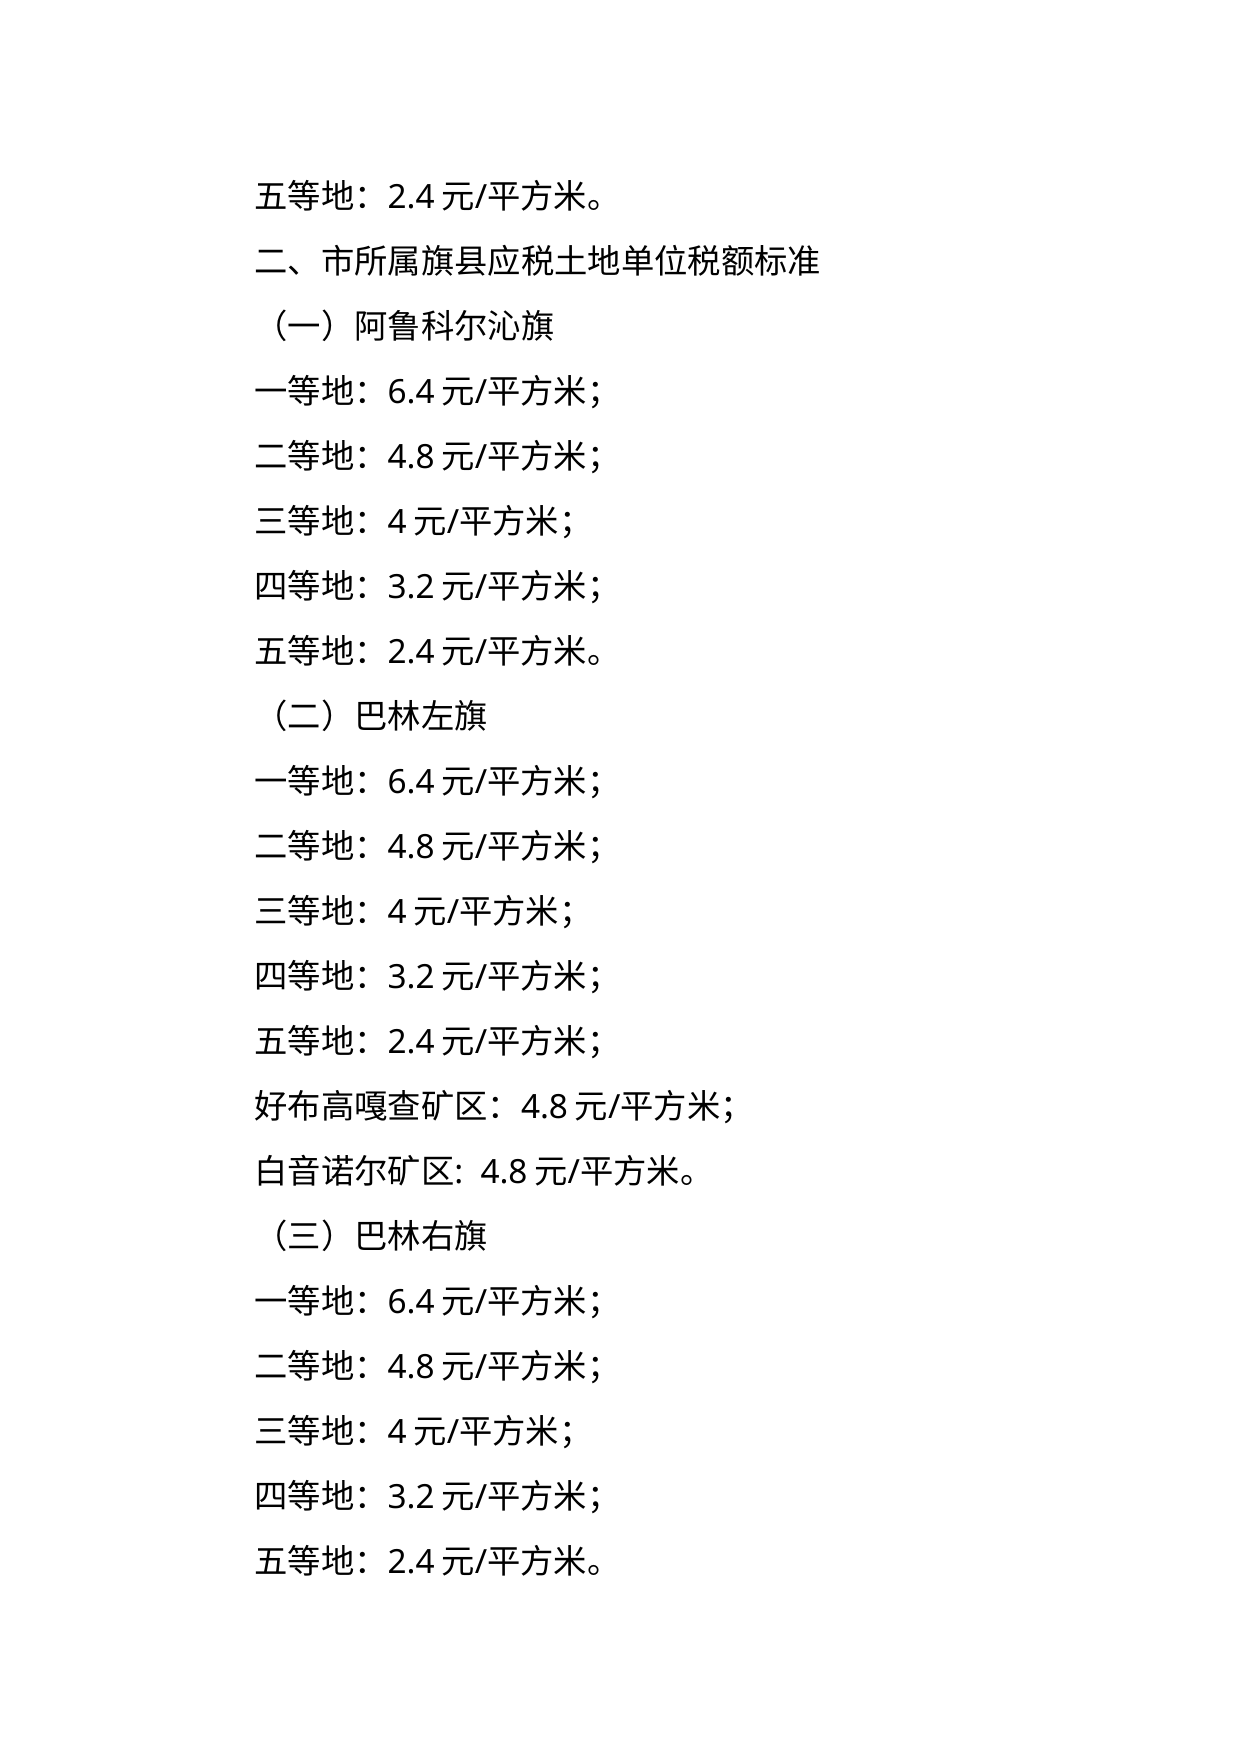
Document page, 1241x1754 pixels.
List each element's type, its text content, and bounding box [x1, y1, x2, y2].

text 一等地：6.4元/平方米； [187, 1267, 1053, 1332]
text 二等地：4.8元/平方米； [187, 422, 1053, 487]
text 二等地：4.8元/平方米； [187, 812, 1053, 877]
text 一等地：6.4元/平方米； [187, 357, 1053, 422]
text 五等地：2.4元/平方米。 [187, 1527, 1053, 1592]
text 三等地：4元/平方米； [187, 487, 1053, 552]
text （三）巴林右旗 [187, 1202, 1053, 1267]
text （一）阿鲁科尔沁旗 [187, 292, 1053, 357]
text 五等地：2.4元/平方米； [187, 1007, 1053, 1072]
text （二）巴林左旗 [187, 682, 1053, 747]
text 三等地：4元/平方米； [187, 877, 1053, 942]
text 好布高嘎查矿区：4.8元/平方米； [187, 1072, 1053, 1137]
text 白音诺尔矿区: 4.8元/平方米。 [187, 1137, 1053, 1202]
text 五等地：2.4元/平方米。 [187, 617, 1053, 682]
text 一等地：6.4元/平方米； [187, 747, 1053, 812]
text 三等地：4元/平方米； [187, 1397, 1053, 1462]
text 五等地：2.4元/平方米。 [187, 162, 1053, 227]
text 二等地：4.8元/平方米； [187, 1332, 1053, 1397]
text 四等地：3.2元/平方米； [187, 1462, 1053, 1527]
text 四等地：3.2元/平方米； [187, 942, 1053, 1007]
text 四等地：3.2元/平方米； [187, 552, 1053, 617]
text 二、市所属旗县应税土地单位税额标准 [187, 227, 1053, 292]
